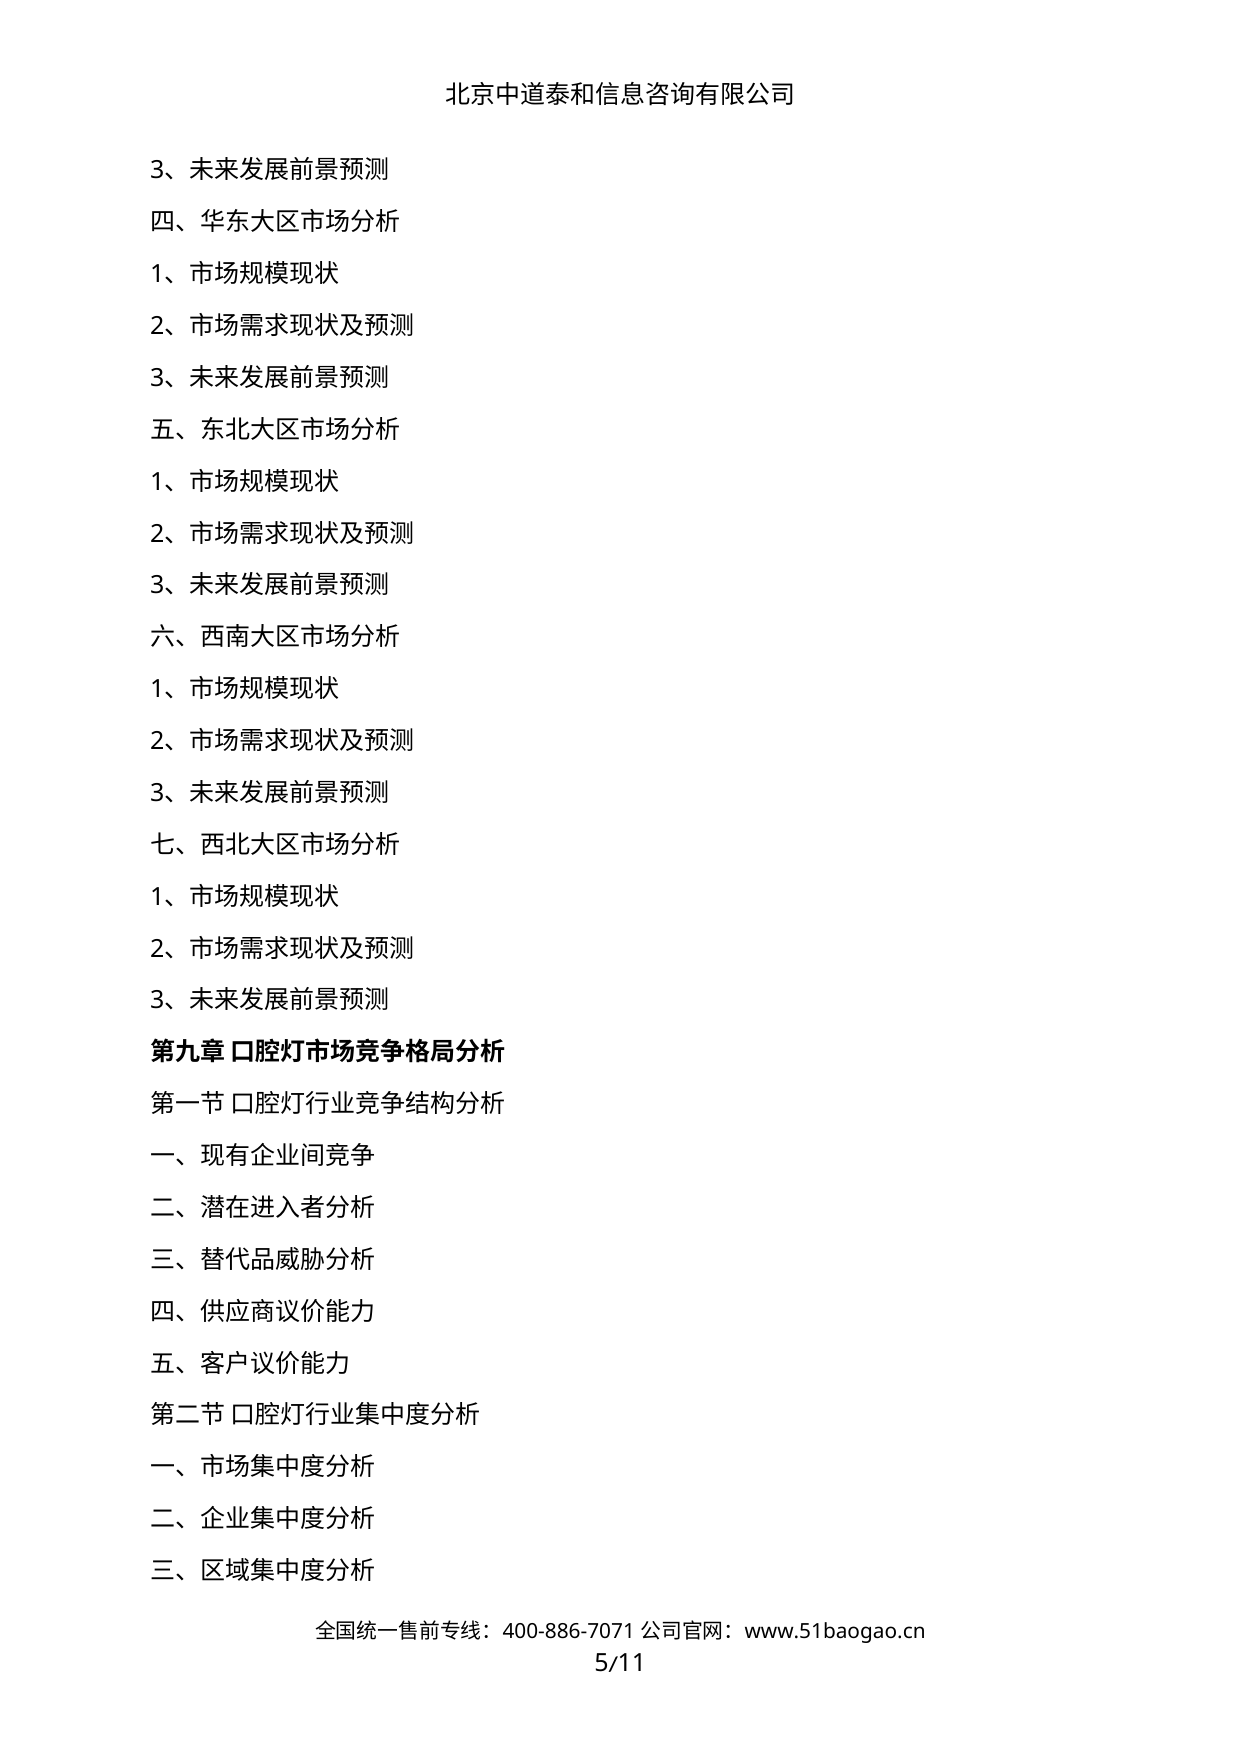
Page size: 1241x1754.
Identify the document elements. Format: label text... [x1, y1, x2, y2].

text 第九章 口腔灯市场竞争格局分析 [150, 1032, 1090, 1068]
text 第一节 口腔灯行业竞争结构分析 [150, 1084, 1090, 1120]
text 2、市场需求现状及预测 [150, 513, 1090, 549]
text 1、市场规模现状 [150, 254, 1090, 290]
text 3、未来发展前景预测 [150, 980, 1090, 1016]
text 3、未来发展前景预测 [150, 772, 1090, 809]
text 四、华东大区市场分析 [150, 202, 1090, 238]
text 二、企业集中度分析 [150, 1499, 1090, 1535]
text 七、西北大区市场分析 [150, 824, 1090, 861]
text 三、替代品威胁分析 [150, 1239, 1090, 1276]
text 一、市场集中度分析 [150, 1447, 1090, 1483]
text 三、区域集中度分析 [150, 1551, 1090, 1587]
text 四、供应商议价能力 [150, 1291, 1090, 1327]
text 六、西南大区市场分析 [150, 617, 1090, 653]
text 2、市场需求现状及预测 [150, 928, 1090, 964]
text 3、未来发展前景预测 [150, 565, 1090, 601]
text 五、客户议价能力 [150, 1343, 1090, 1379]
text 3、未来发展前景预测 [150, 150, 1090, 186]
text 五、东北大区市场分析 [150, 409, 1090, 446]
text 2、市场需求现状及预测 [150, 721, 1090, 757]
text 1、市场规模现状 [150, 461, 1090, 497]
text 1、市场规模现状 [150, 876, 1090, 912]
text 1、市场规模现状 [150, 669, 1090, 705]
text 一、现有企业间竞争 [150, 1136, 1090, 1172]
text 第二节 口腔灯行业集中度分析 [150, 1395, 1090, 1431]
text 2、市场需求现状及预测 [150, 306, 1090, 342]
text 3、未来发展前景预测 [150, 357, 1090, 394]
text 二、潜在进入者分析 [150, 1187, 1090, 1224]
